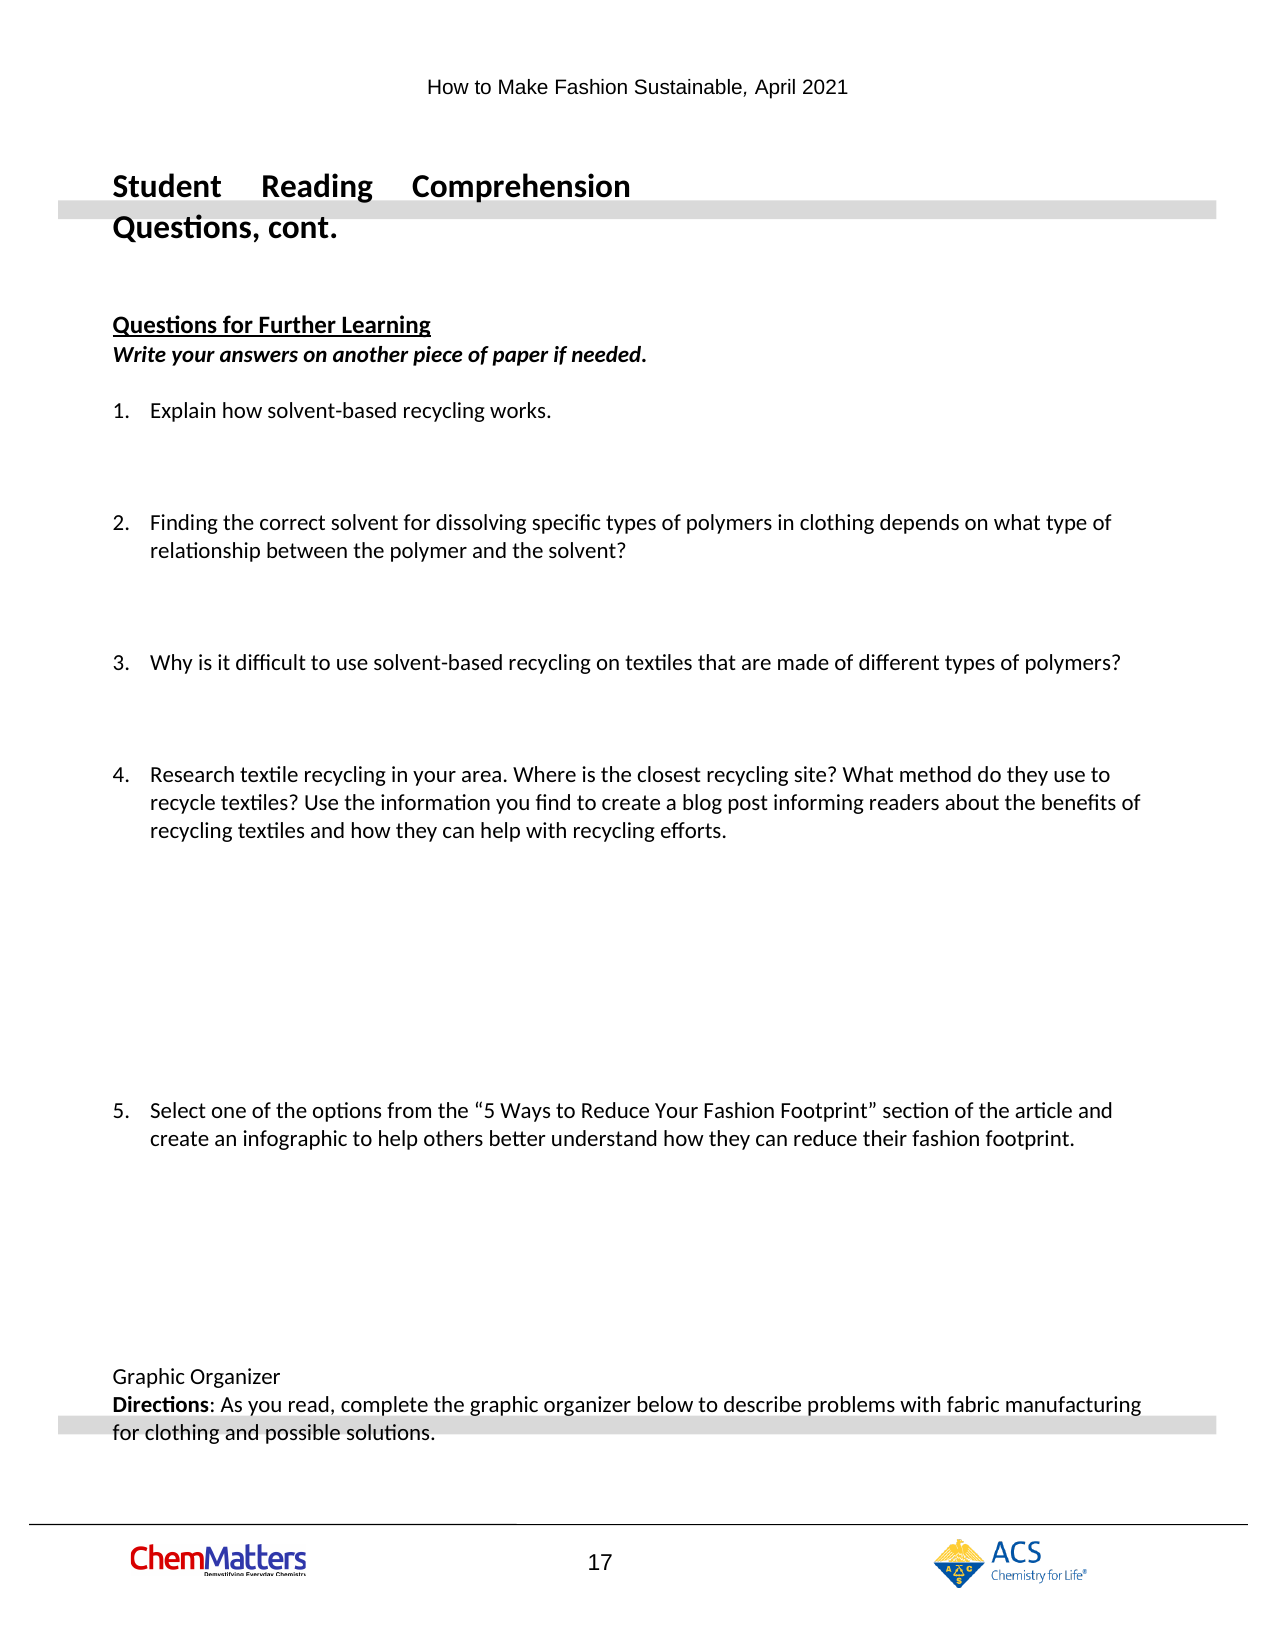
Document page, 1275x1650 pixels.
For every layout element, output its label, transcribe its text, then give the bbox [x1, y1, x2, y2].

list Research textile recycling in your area. Where is the closest recycling site? What method do they use to recycle textiles? Use the information you find to create a blog post informing readers about the benefits of recycling textiles and how they can help with recycling efforts. [112, 760, 1162, 844]
text Write your answers on another piece of paper if needed. [112, 340, 1162, 368]
text Directions: As you read, complete the graphic organizer below to describe problems with fabric manufacturing for clothing and possible solutions. [112, 1390, 1162, 1446]
text Questions for Further Learning [112, 309, 1162, 340]
list Why is it difficult to use solvent-based recycling on textiles that are made of different types of polymers? [112, 648, 1162, 676]
list Finding the correct solvent for dissolving specific types of polymers in clothing depends on what type of relationship between the polymer and the solvent? [112, 508, 1162, 564]
text Student Reading Comprehension Questions, cont. [112, 166, 1162, 247]
picture [130, 1544, 306, 1576]
list Explain how solvent-based recycling works. [112, 396, 1162, 424]
list Select one of the options from the “5 Ways to Reduce Your Fashion Footprint” section of the article and create an infographic to help others better understand how they can reduce their fashion footprint. [112, 1097, 1162, 1153]
